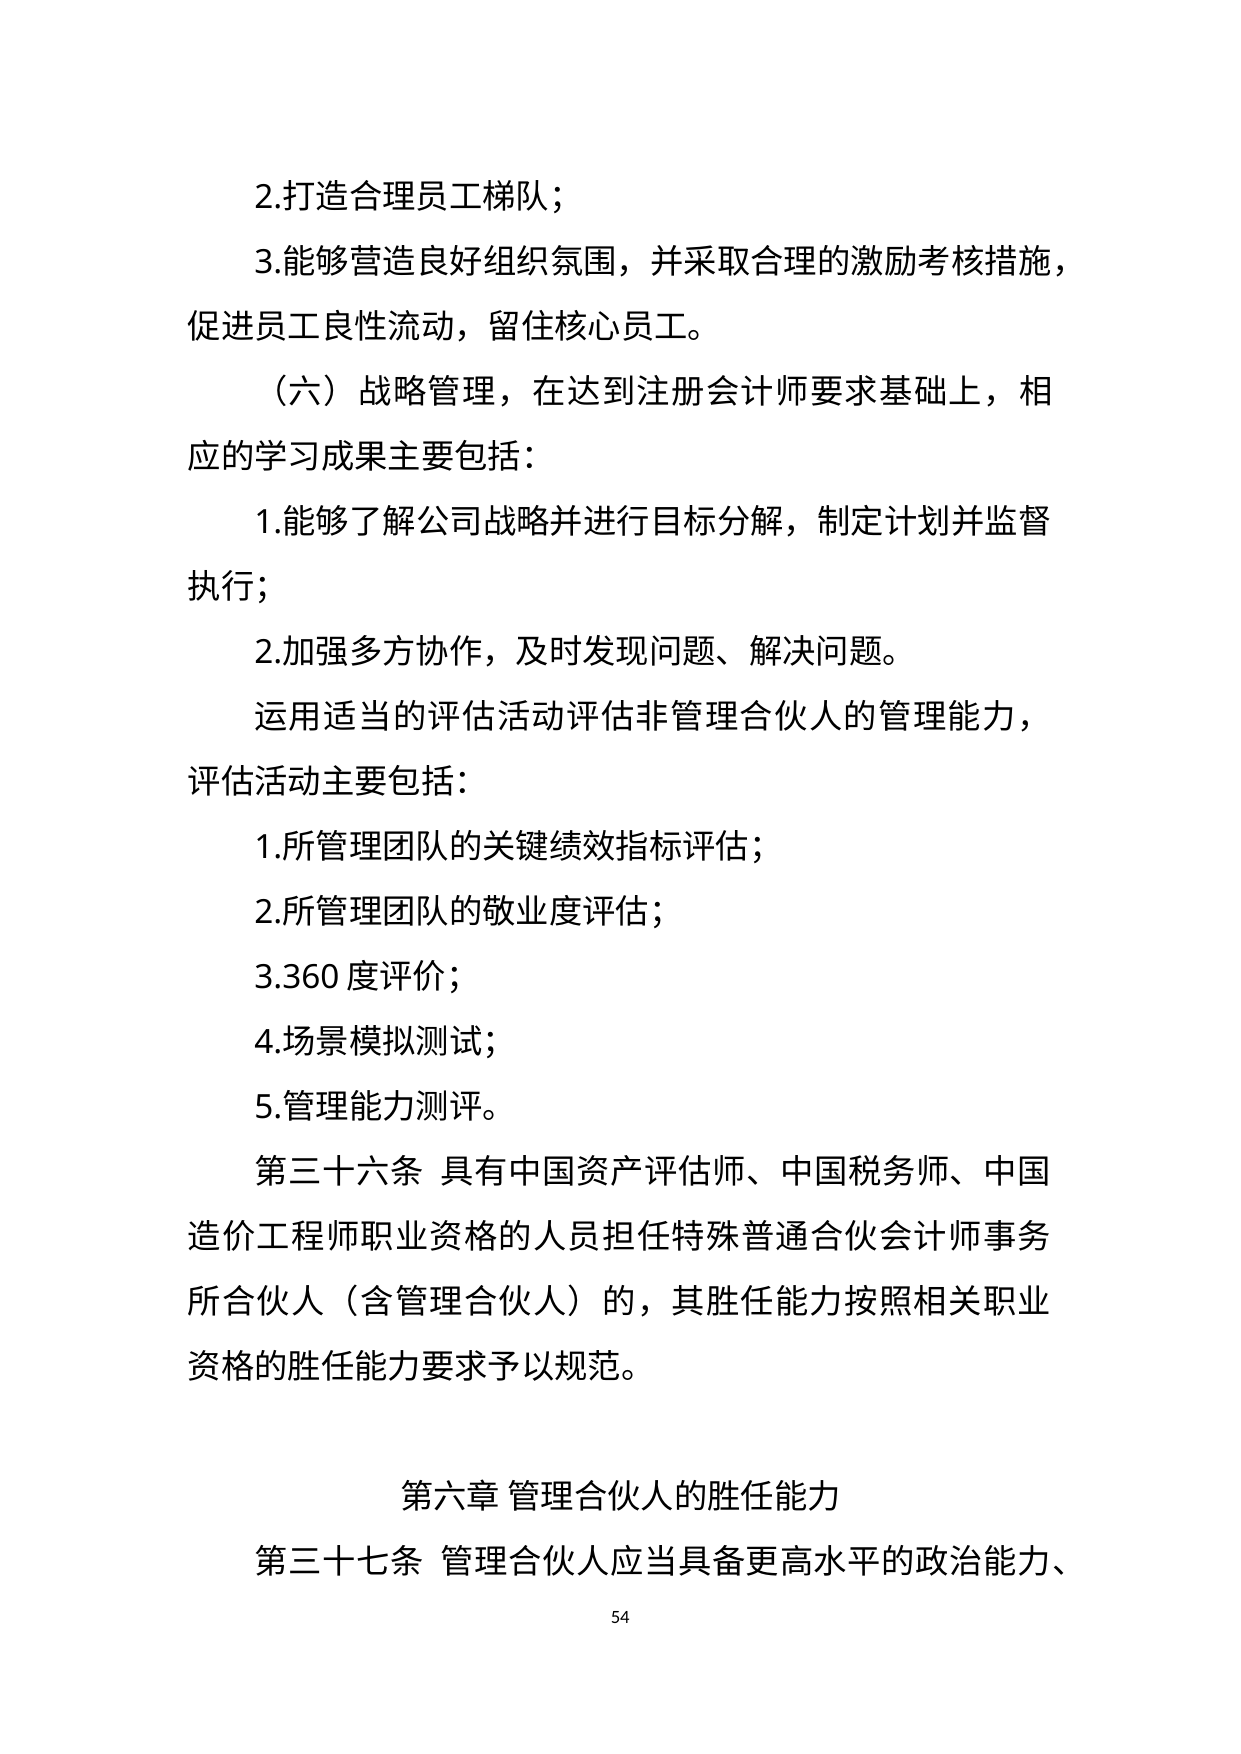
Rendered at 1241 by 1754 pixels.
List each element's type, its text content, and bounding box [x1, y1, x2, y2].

text （六）战略管理，在达到注册会计师要求基础上，相应的学习成果主要包括： [187, 357, 1053, 487]
text 2.所管理团队的敬业度评估； [187, 877, 1053, 942]
text 5.管理能力测评。 [187, 1072, 1053, 1137]
text 第三十六条 具有中国资产评估师、中国税务师、中国造价工程师职业资格的人员担任特殊普通合伙会计师事务所合伙人（含管理合伙人）的，其胜任能力按照相关职业资格的胜任能力要求予以规范。 [187, 1137, 1053, 1397]
text 2.加强多方协作，及时发现问题、解决问题。 [187, 617, 1053, 682]
text 运用适当的评估活动评估非管理合伙人的管理能力，评估活动主要包括： [187, 682, 1053, 812]
text 4.场景模拟测试； [187, 1007, 1053, 1072]
text 3.能够营造良好组织氛围，并采取合理的激励考核措施，促进员工良性流动，留住核心员工。 [187, 227, 1053, 357]
text 1.能够了解公司战略并进行目标分解，制定计划并监督执行； [187, 487, 1053, 617]
text 1.所管理团队的关键绩效指标评估； [187, 812, 1053, 877]
subtitle 第六章 管理合伙人的胜任能力 [187, 1462, 1053, 1527]
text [187, 1527, 1053, 1592]
text 2.打造合理员工梯队； [187, 162, 1053, 227]
text 3.360度评价； [187, 942, 1053, 1007]
